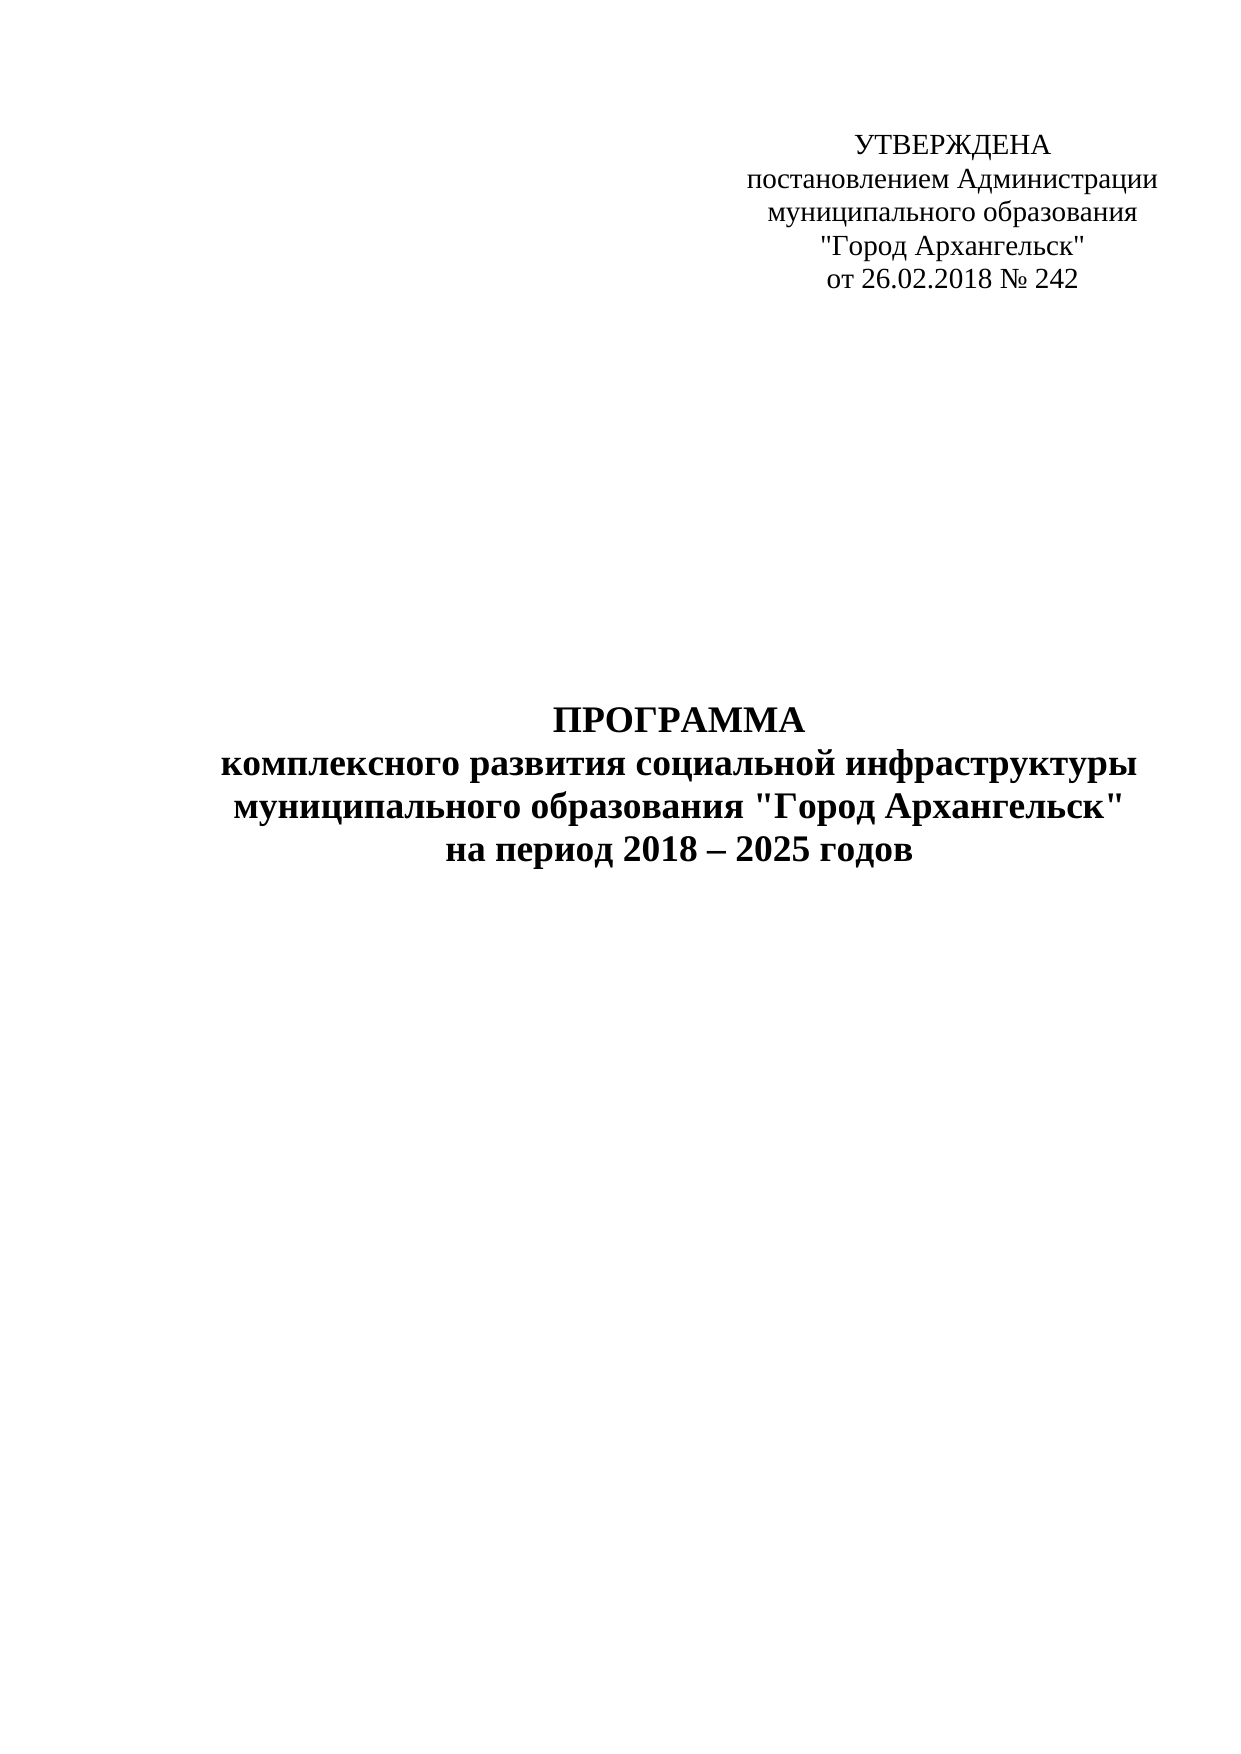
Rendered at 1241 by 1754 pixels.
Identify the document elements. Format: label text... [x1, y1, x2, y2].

text УТВЕРЖДЕНА [723, 127, 1181, 161]
text постановлением Администрации [723, 161, 1181, 194]
text комплексного развития социальной инфраструктуры [177, 741, 1181, 784]
text муниципального образования "Город Архангельск" [723, 194, 1181, 261]
text ПРОГРАММА [177, 697, 1181, 741]
text от 26.02.2018 № 242 [723, 261, 1181, 295]
text муниципального образования "Город Архангельск" [177, 784, 1181, 827]
text на период 2018 – 2025 годов [177, 827, 1181, 870]
